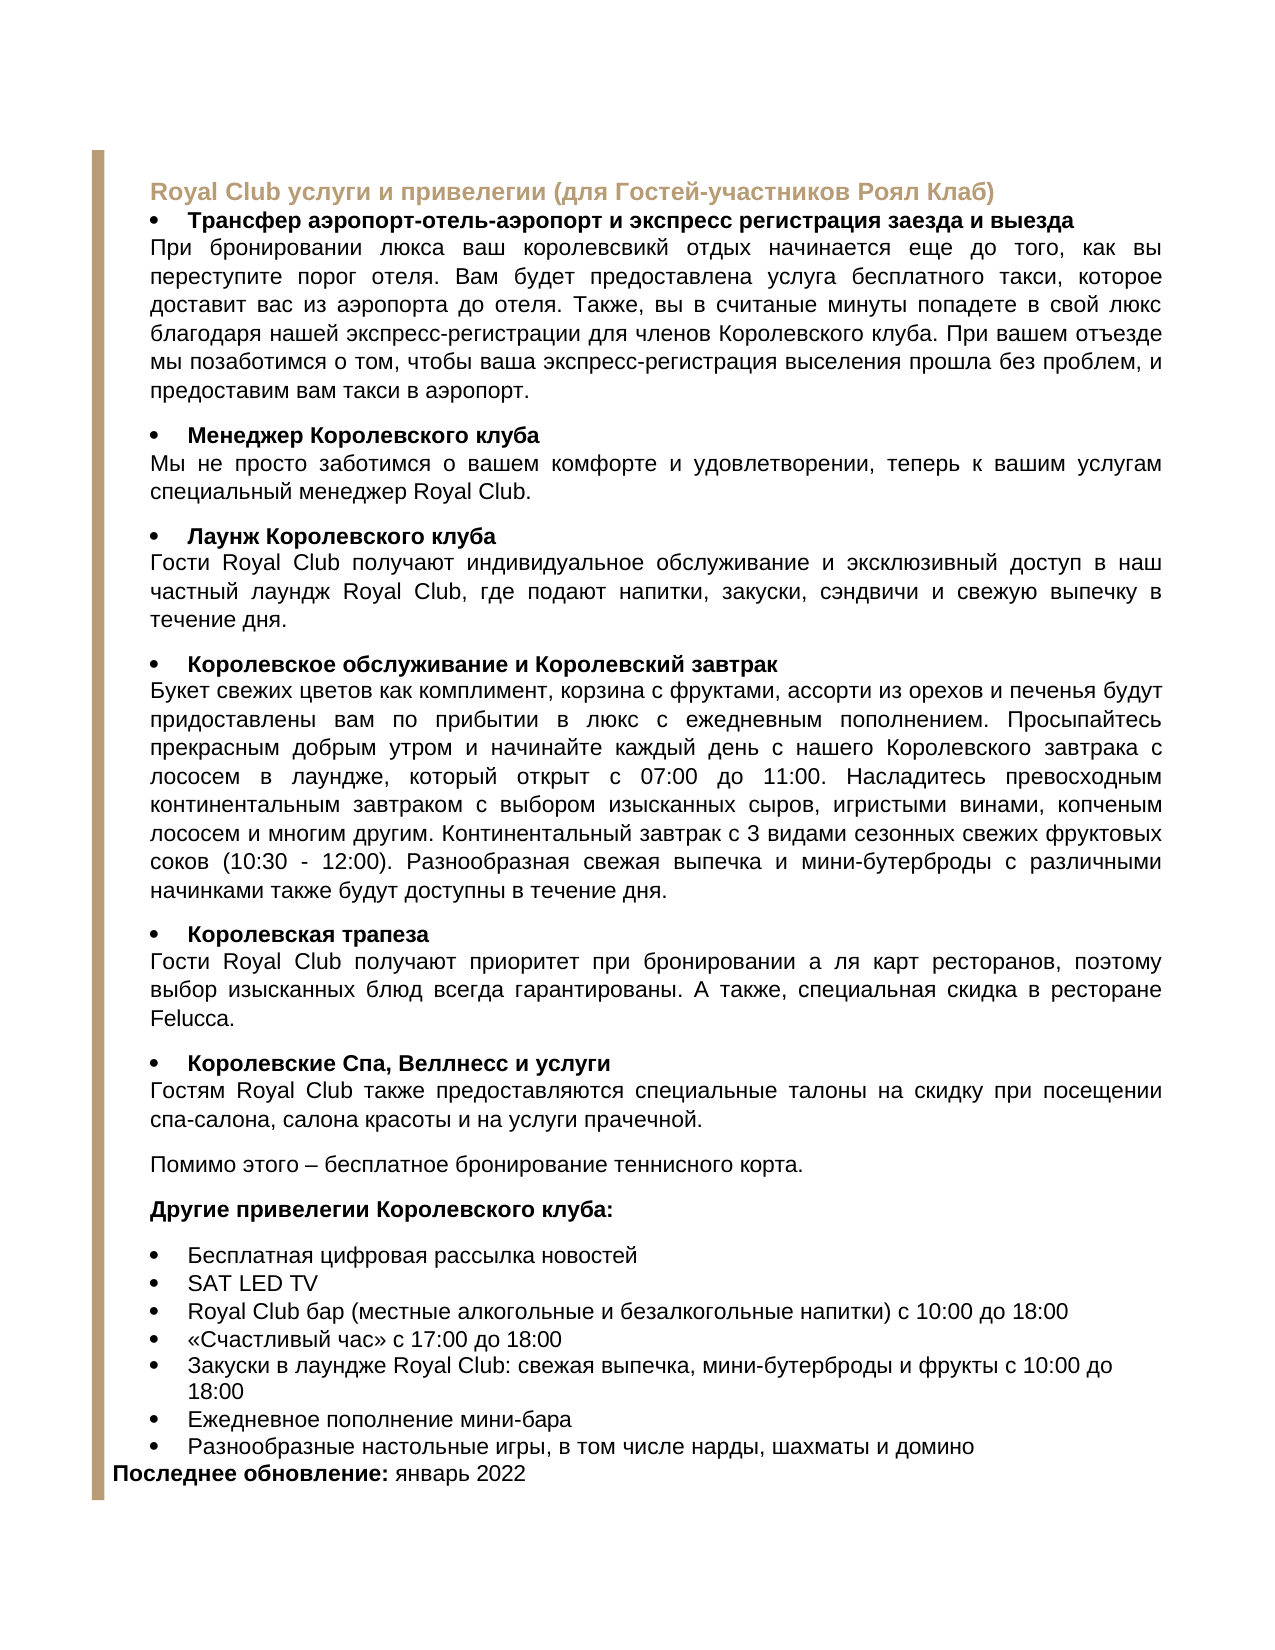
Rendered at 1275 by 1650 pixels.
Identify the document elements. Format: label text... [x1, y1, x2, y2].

list Бесплатная цифровая рассылка новостей [150, 1241, 1175, 1269]
subtitle Менеджер Королевского клуба [150, 421, 1175, 449]
subtitle Royal Club услуги и привелегии (для Гостей-участников Роял Клаб) [150, 178, 1175, 206]
list Закуски в лаундже Royal Club: свежая выпечка, мини-бутерброды и фрукты с 10:00 до 18:00 [150, 1353, 1113, 1404]
subtitle Другие привелегии Королевского клуба: [150, 1196, 1175, 1222]
list Ежедневное пополнение мини-бара [150, 1405, 1175, 1433]
subtitle Трансфер аэропорт-отель-аэропорт и экспресс регистрация заезда и выезда [150, 206, 1175, 234]
subtitle Королевская трапеза [150, 921, 1175, 947]
subtitle Королевское обслуживание и Королевский завтрак [150, 651, 1175, 677]
text Букет свежих цветов как комплимент, корзина с фруктами, ассорти из орехов и печенья будут придоставлены вам по прибытии в люкс с ежедневным пополнением. Просыпайтесь прекрасным добрым утром и начинайте каждый день с нашего Королевского завтрака с лососем в лаундже, который открыт с 07:00 до 11:00. Насладитесь превосходным континентальным завтраком с выбором изысканных сыров, игристыми винами, копченым лососем и многим другим. Континентальный завтрак с 3 видами сезонных свежих фруктовых соков (10:30 - 12:00). Разнообразная свежая выпечка и мини-бутерброды с различными начинками также будут доступны в течение дня. [150, 677, 1163, 903]
text Гости Royal Club получают индивидуальное обслуживание и эксклюзивный доступ в наш частный лаундж Royal Club, где подают напитки, закуски, сэндвичи и свежую выпечку в течение дня. [150, 549, 1163, 632]
text Помимо этого – бесплатное бронирование теннисного корта. [150, 1151, 1175, 1177]
list Royal Club бар (местные алкогольные и безалкогольные напитки) с 10:00 до 18:00 [150, 1297, 1175, 1325]
text Последнее обновление: январь 2022 [112, 1460, 1175, 1487]
text При бронировании люкса ваш королевсвикй отдых начинается еще до того, как вы переступите порог отеля. Вам будет предоставлена услуга бесплатного такси, которое доставит вас из аэропорта до отеля. Также, вы в считаные минуты попадете в свой люкс благодаря нашей экспресс-регистрации для членов Королевского клуба. При вашем отъезде мы позаботимся о том, чтобы ваша экспресс-регистрация выселения прошла без проблем, и предоставим вам такси в аэропорт. [150, 234, 1163, 403]
text Гостям Royal Club также предоставляются специальные талоны на скидку при посещении спа-салона, салона красоты и на услуги прачечной. [150, 1077, 1163, 1132]
list SAT LED TV [150, 1269, 1175, 1297]
text Мы не просто заботимся о вашем комфорте и удовлетворении, теперь к вашим услугам специальный менеджер Royal Club. [150, 449, 1163, 504]
text Гости Royal Club получают приоритет при бронировании а ля карт ресторанов, поэтому выбор изысканных блюд всегда гарантированы. А также, специальная скидка в ресторане Felucca. [150, 948, 1163, 1031]
list «Счастливый час» с 17:00 до 18:00 [150, 1325, 1175, 1353]
list Разнообразные настольные игры, в том числе нарды, шахматы и домино [150, 1433, 1175, 1460]
subtitle Лаунж Королевского клуба [150, 523, 1175, 549]
subtitle Королевские Спа, Веллнесс и услуги [150, 1049, 1175, 1077]
